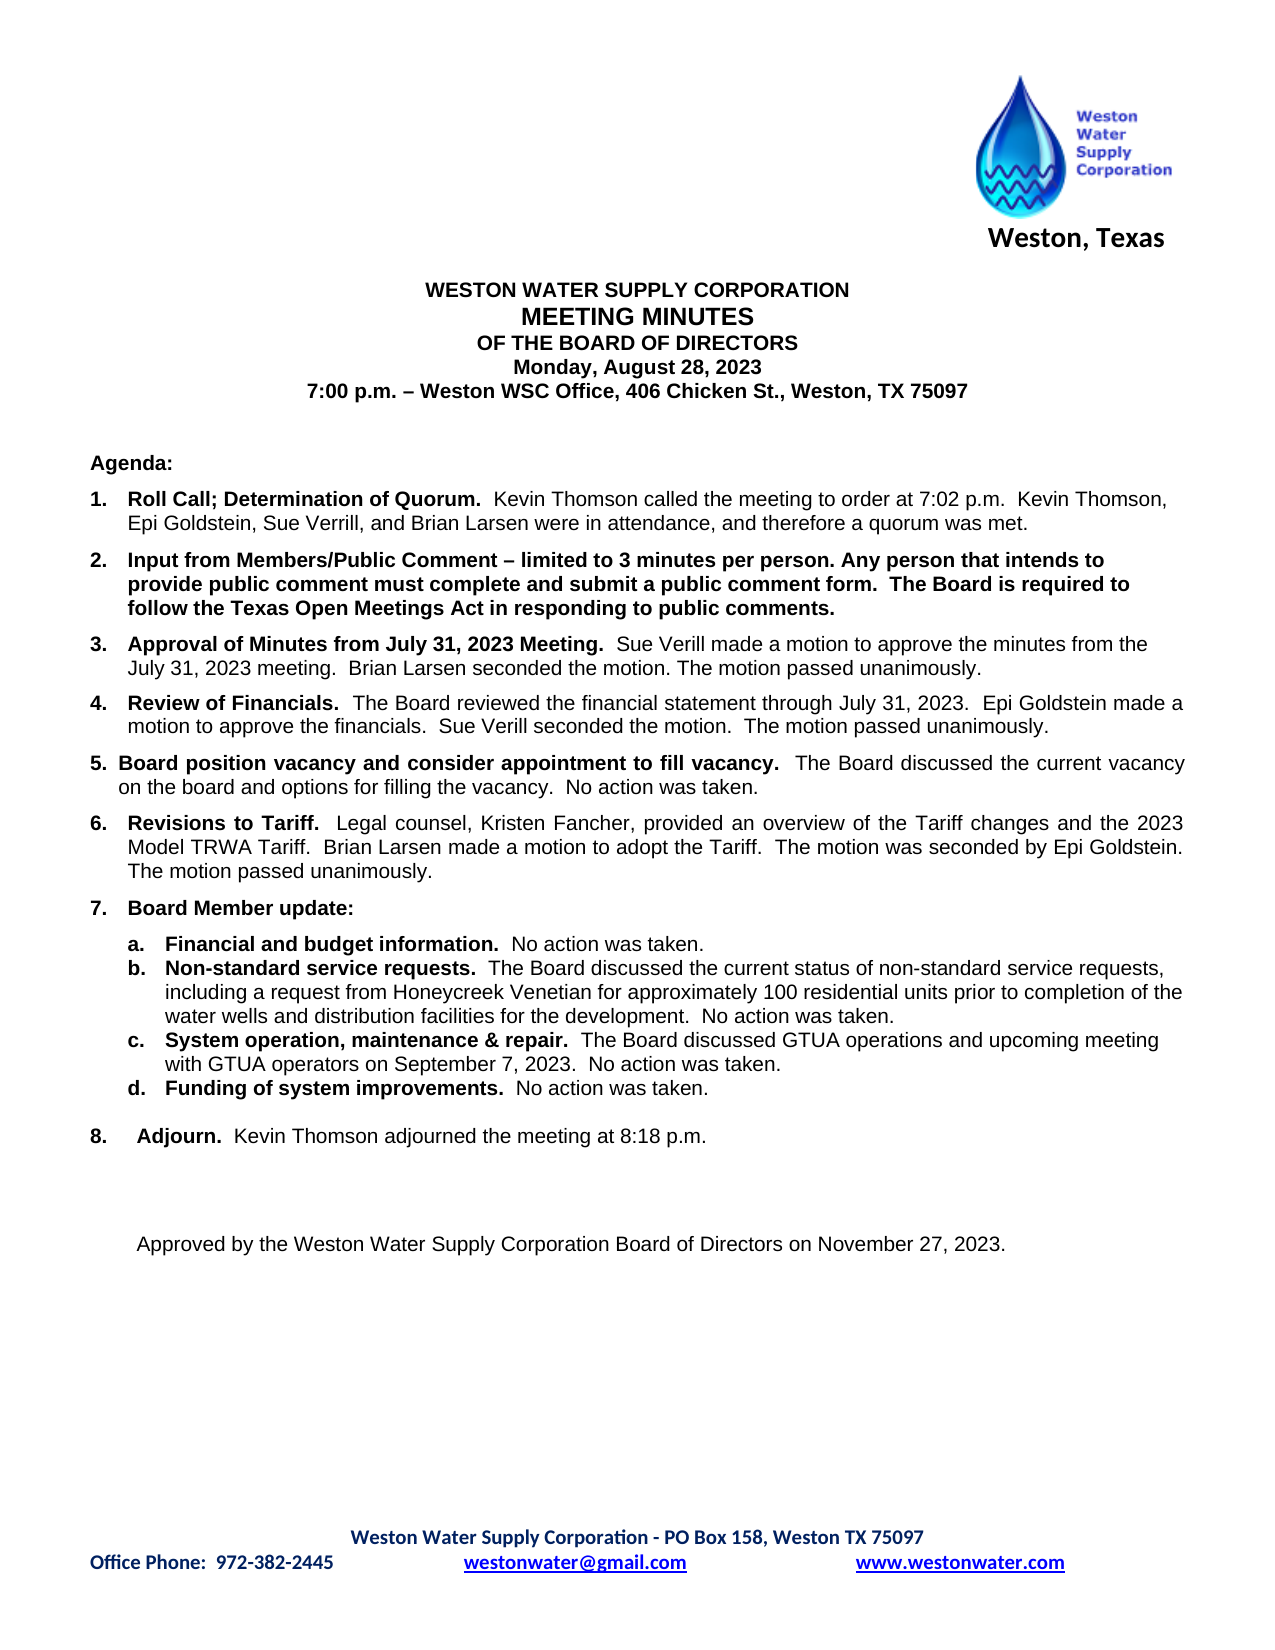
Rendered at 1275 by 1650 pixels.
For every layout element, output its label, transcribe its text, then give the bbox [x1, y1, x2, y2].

text MEETING MINUTES [90, 302, 1185, 331]
list System operation, maintenance & repair. The Board discussed GTUA operations and upcoming meeting with GTUA operators on September 7, 2023. No action was taken. [127, 1028, 1185, 1076]
list Input from Members/Public Comment – limited to 3 minutes per person. Any person that intends to provide public comment must complete and submit a public comment form. The Board is required to follow the Texas Open Meetings Act in responding to public comments. [90, 548, 1185, 619]
list Financial and budget information. No action was taken. [127, 932, 1185, 956]
text OF THE BOARD OF DIRECTORS [90, 331, 1185, 355]
list Non-standard service requests. The Board discussed the current status of non-standard service requests, including a request from Honeycreek Venetian for approximately 100 residential units prior to completion of the water wells and distribution facilities for the development. No action was taken. [127, 956, 1185, 1028]
list Revisions to Tariff. Legal counsel, Kristen Fancher, provided an overview of the Tariff changes and the 2023 Model TRWA Tariff. Brian Larsen made a motion to adopt the Tariff. The motion was seconded by Epi Goldstein. The motion passed unanimously. [90, 811, 1185, 883]
text Monday, August 28, 2023 [90, 355, 1185, 379]
text WESTON WATER SUPPLY CORPORATION [90, 278, 1185, 302]
text 7:00 p.m. – Weston WSC Office, 406 Chicken St., Weston, TX 75097 [90, 379, 1185, 403]
list Funding of system improvements. No action was taken. [127, 1076, 1185, 1100]
picture [975, 75, 1185, 219]
list Review of Financials. The Board reviewed the financial statement through July 31, 2023. Epi Goldstein made a motion to approve the financials. Sue Verill seconded the motion. The motion passed unanimously. [90, 690, 1185, 738]
list Roll Call; Determination of Quorum. Kevin Thomson called the meeting to order at 7:02 p.m. Kevin Thomson, Epi Goldstein, Sue Verrill, and Brian Larsen were in attendance, and therefore a quorum was met. [90, 487, 1185, 535]
list Board position vacancy and consider appointment to fill vacancy. The Board discussed the current vacancy on the board and options for filling the vacancy. No action was taken. [90, 751, 1185, 799]
text Agenda: [90, 451, 1185, 475]
text Approved by the Weston Water Supply Corporation Board of Directors on November 27, 2023. [136, 1232, 1185, 1256]
list Approval of Minutes from July 31, 2023 Meeting. Sue Verill made a motion to approve the minutes from the July 31, 2023 meeting. Brian Larsen seconded the motion. The motion passed unanimously. [90, 632, 1185, 680]
list Adjourn. Kevin Thomson adjourned the meeting at 8:18 p.m. [90, 1124, 1185, 1148]
list Board Member update: [90, 896, 1185, 919]
